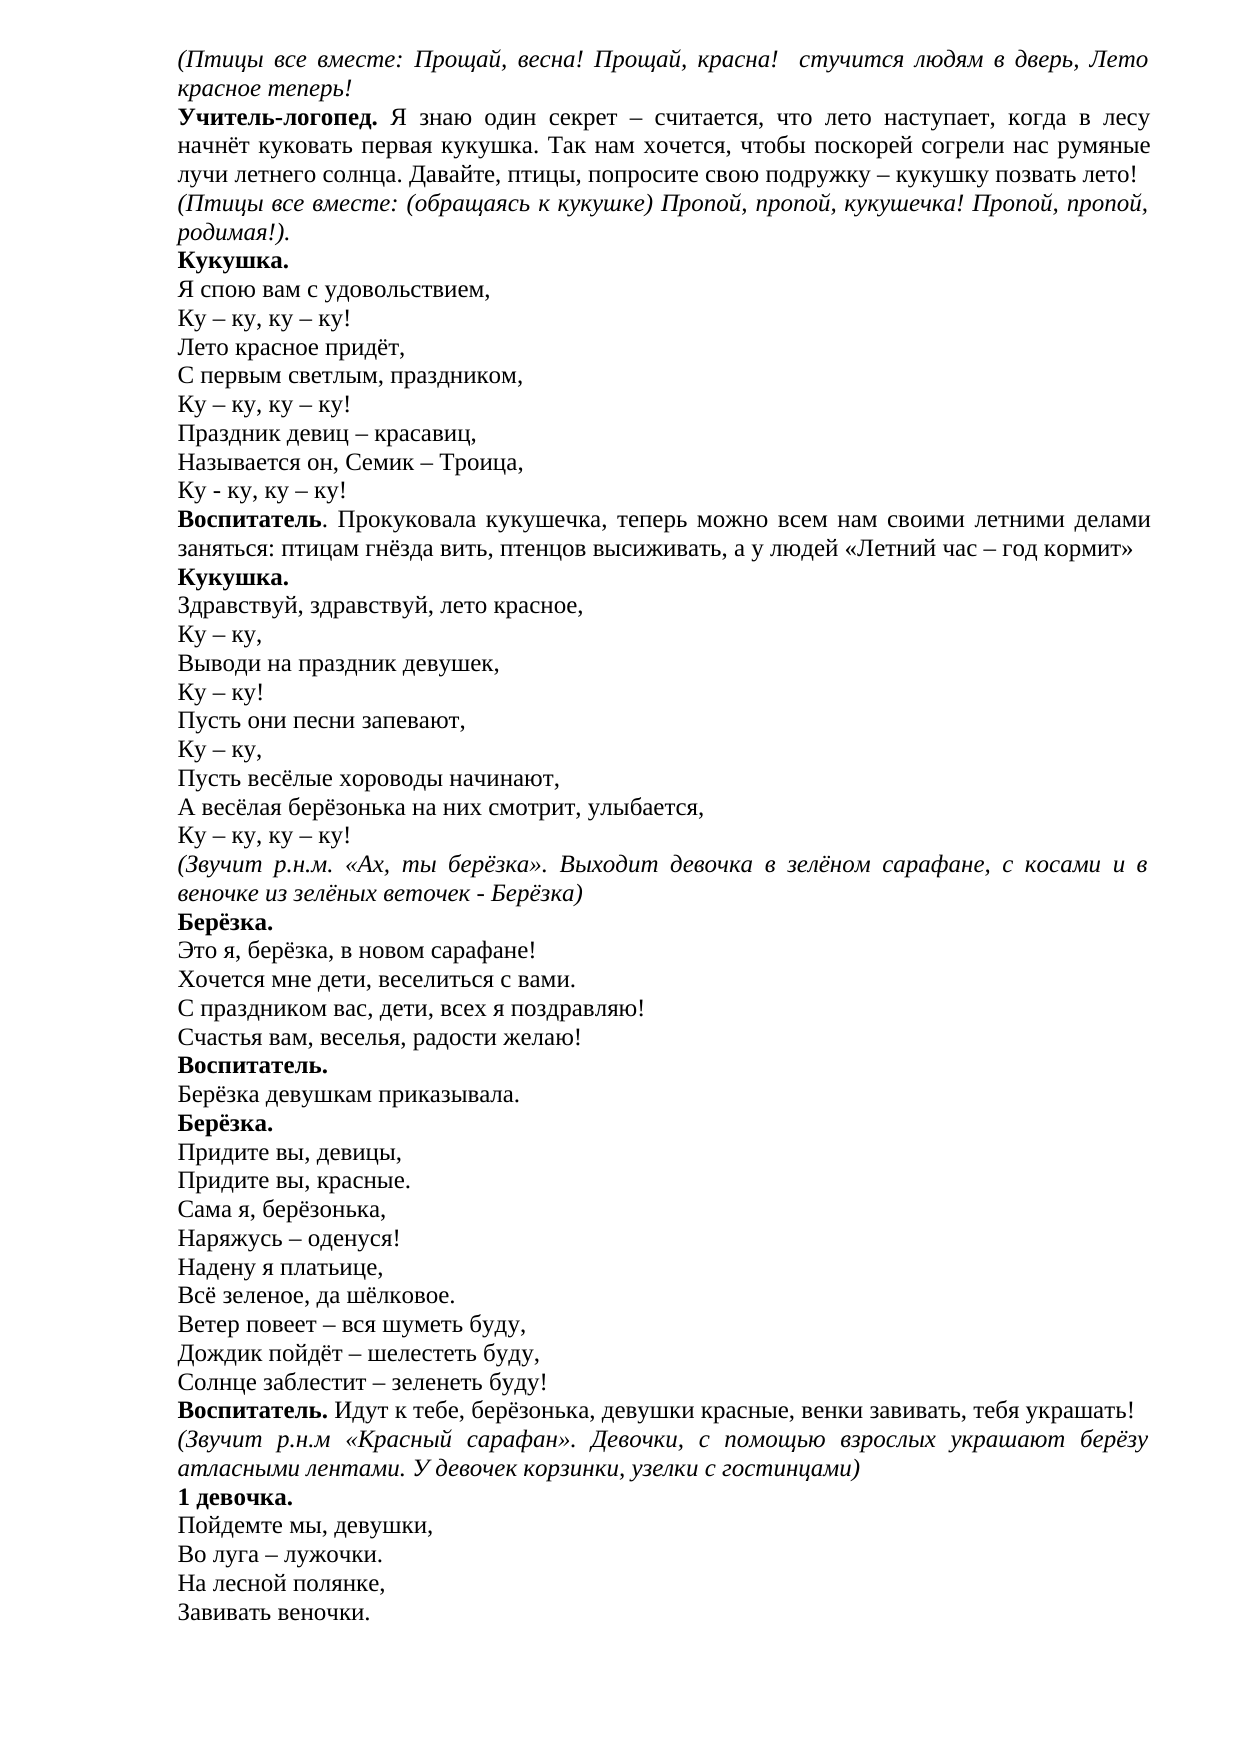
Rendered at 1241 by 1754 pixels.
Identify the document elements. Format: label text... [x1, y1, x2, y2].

text Ку – ку, ку – ку! [177, 389, 1152, 418]
text Праздник девиц – красавиц, [177, 418, 1152, 447]
text С праздником вас, дети, всех я поздравляю! [177, 993, 1152, 1022]
text Берёзка. [177, 1108, 1152, 1137]
text А весёлая берёзонька на них смотрит, улыбается, [177, 792, 1152, 821]
text Здравствуй, здравствуй, лето красное, [177, 591, 1152, 619]
text Сама я, берёзонька, [177, 1194, 1152, 1223]
text Воспитатель. Идут к тебе, берёзонька, девушки красные, венки завивать, тебя украшать! [177, 1396, 1152, 1424]
text 1 девочка. [177, 1482, 1152, 1511]
text Лето красное придёт, [177, 332, 1152, 361]
text Ку - ку, ку – ку! [177, 476, 1152, 504]
text Ку – ку, [177, 734, 1152, 763]
text (Птицы все вместе: (обращаясь к кукушке) Пропой, пропой, кукушечка! Пропой, пропой, родимая!). [177, 188, 1152, 246]
text Дождик пойдёт – шелестеть буду, [177, 1338, 1152, 1367]
text Во луга – лужочки. [177, 1539, 1152, 1568]
text Ку – ку, [177, 619, 1152, 648]
text Кукушка. [177, 246, 1152, 274]
text (Звучит р.н.м «Красный сарафан». Девочки, с помощью взрослых украшают берёзу атласными лентами. У девочек корзинки, узелки с гостинцами) [177, 1424, 1152, 1482]
text Всё зеленое, да шёлковое. [177, 1281, 1152, 1309]
text Воспитатель. Прокуковала кукушечка, теперь можно всем нам своими летними делами заняться: птицам гнёзда вить, птенцов высиживать, а у людей «Летний час – год кормит» [177, 504, 1152, 562]
text Пойдемте мы, девушки, [177, 1511, 1152, 1539]
text Ку – ку, ку – ку! [177, 303, 1152, 332]
text С первым светлым, праздником, [177, 361, 1152, 389]
text Счастья вам, веселья, радости желаю! [177, 1022, 1152, 1051]
text Кукушка. [177, 562, 1152, 591]
text Наряжусь – оденуся! [177, 1223, 1152, 1252]
text Берёзка девушкам приказывала. [177, 1079, 1152, 1108]
text Воспитатель. [177, 1051, 1152, 1079]
text Учитель-логопед. Я знаю один секрет – считается, что лето наступает, когда в лесу начнёт куковать первая кукушка. Так нам хочется, чтобы поскорей согрели нас румяные лучи летнего солнца. Давайте, птицы, попросите свою подружку – кукушку позвать лето! [177, 102, 1152, 188]
text (Звучит р.н.м. «Ах, ты берёзка». Выходит девочка в зелёном сарафане, с косами и в веночке из зелёных веточек - Берёзка) [177, 849, 1152, 907]
text Ку – ку! [177, 677, 1152, 706]
text Это я, берёзка, в новом сарафане! [177, 936, 1152, 964]
text Надену я платьице, [177, 1252, 1152, 1281]
text Ветер повеет – вся шуметь буду, [177, 1309, 1152, 1338]
text Ку – ку, ку – ку! [177, 821, 1152, 849]
text Хочется мне дети, веселиться с вами. [177, 964, 1152, 993]
text Называется он, Семик – Троица, [177, 447, 1152, 476]
text Берёзка. [177, 907, 1152, 936]
text Солнце заблестит – зеленеть буду! [177, 1367, 1152, 1396]
text Выводи на праздник девушек, [177, 648, 1152, 677]
text На лесной полянке, [177, 1568, 1152, 1597]
text Пусть они песни запевают, [177, 706, 1152, 734]
text Завивать веночки. [177, 1597, 1152, 1626]
text Пусть весёлые хороводы начинают, [177, 763, 1152, 792]
text Я спою вам с удовольствием, [177, 274, 1152, 303]
text Придите вы, красные. [177, 1166, 1152, 1194]
text Придите вы, девицы, [177, 1137, 1152, 1166]
text (Птицы все вместе: Прощай, весна! Прощай, красна! стучится людям в дверь, Лето красное теперь! [177, 44, 1152, 102]
